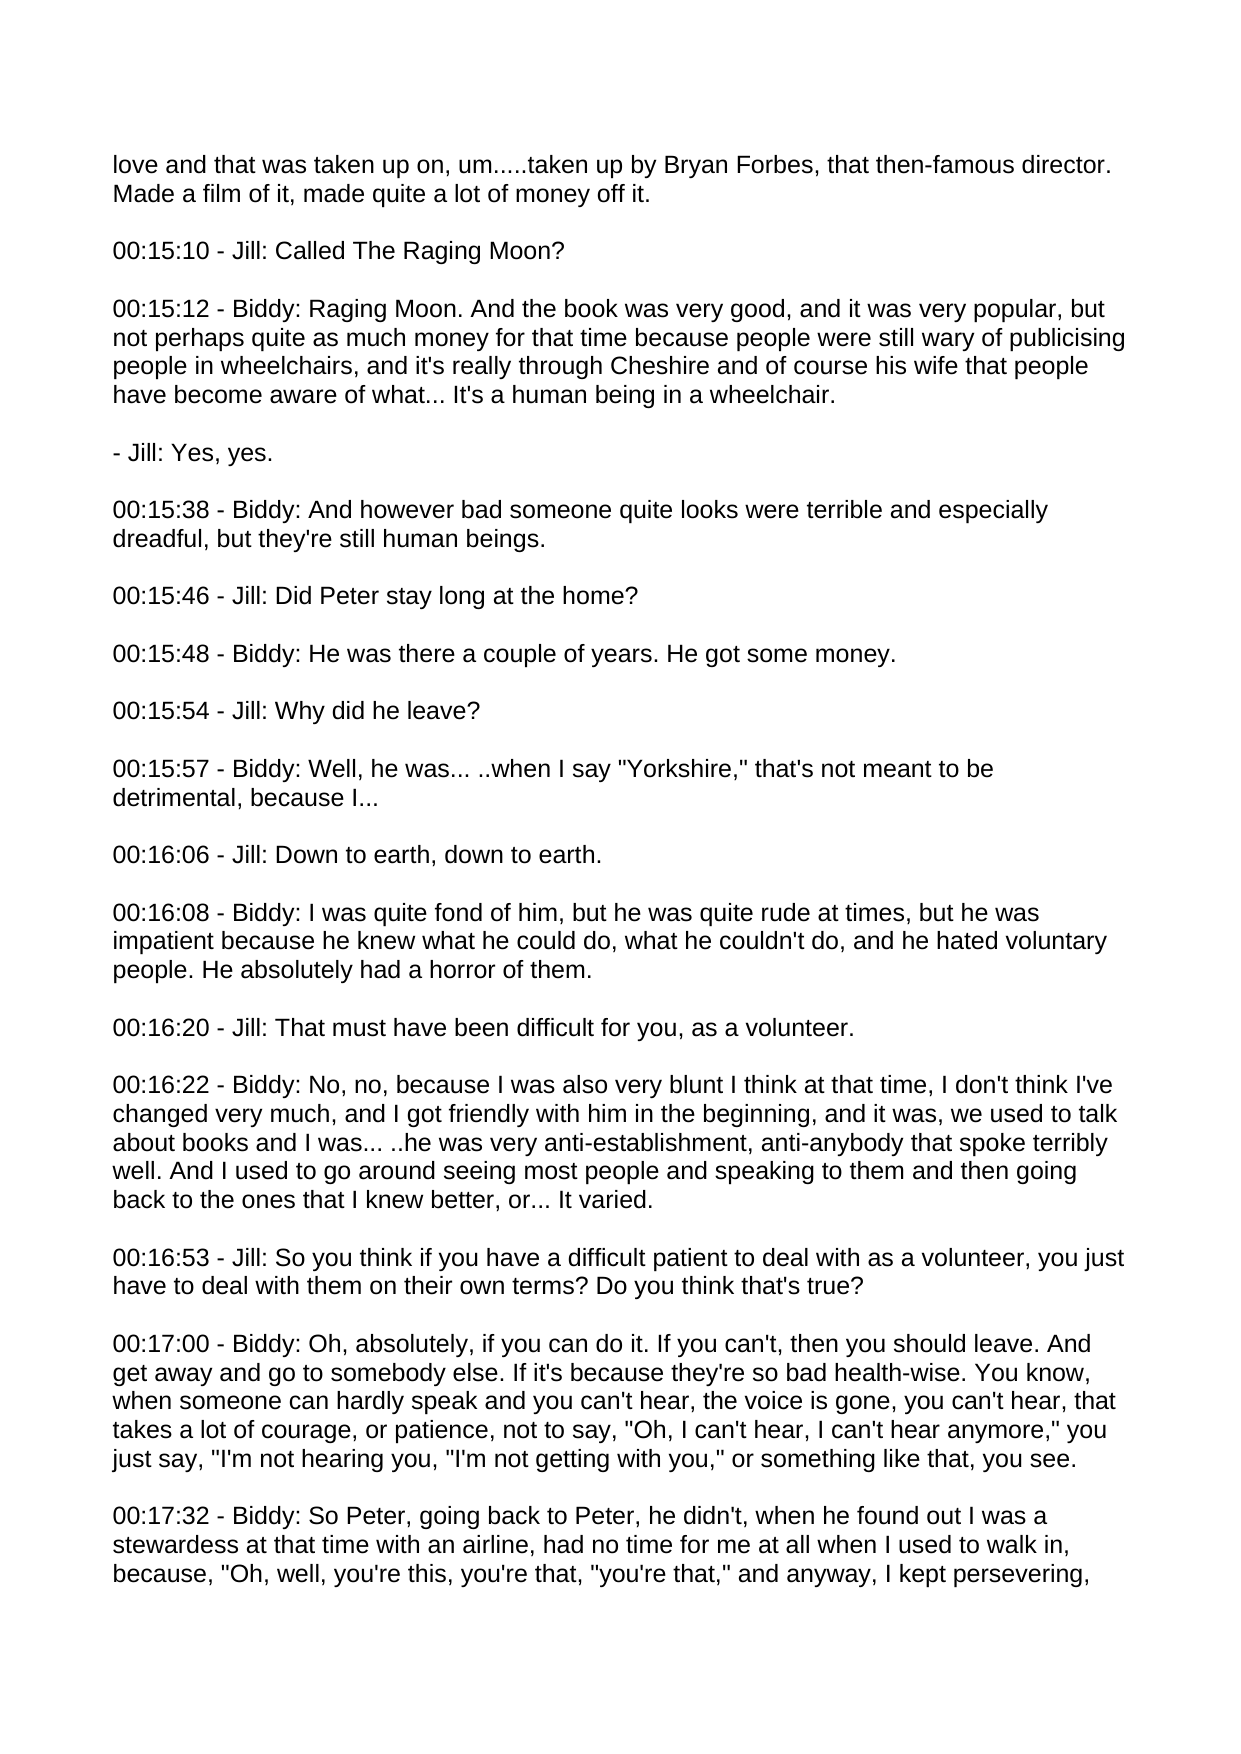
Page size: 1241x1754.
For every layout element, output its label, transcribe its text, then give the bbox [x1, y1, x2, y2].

text 00:15:12 - Biddy: Raging Moon. And the book was very good, and it was very popular, but not perhaps quite as much money for that time because people were still wary of publicising people in wheelchairs, and it's really through Cheshire and of course his wife that people have become aware of what... It's a human being in a wheelchair. [112, 294, 1128, 409]
text 00:15:38 - Biddy: And however bad someone quite looks were terrible and especially dreadful, but they're still human beings. [112, 495, 1128, 552]
text 00:15:10 - Jill: Called The Raging Moon? [112, 236, 1128, 265]
text 00:15:54 - Jill: Why did he leave? [112, 696, 1128, 725]
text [112, 1501, 1128, 1587]
text 00:16:06 - Jill: Down to earth, down to earth. [112, 840, 1128, 869]
text 00:16:53 - Jill: So you think if you have a difficult patient to deal with as a volunteer, you just have to deal with them on their own terms? Do you think that's true? [112, 1242, 1128, 1300]
text 00:16:22 - Biddy: No, no, because I was also very blunt I think at that time, I don't think I've changed very much, and I got friendly with him in the beginning, and it was, we used to talk about books and I was... ..he was very anti-establishment, anti-anybody that spoke terribly well. And I used to go around seeing most people and speaking to them and then going back to the ones that I knew better, or... It varied. [112, 1070, 1128, 1214]
text 00:16:08 - Biddy: I was quite fond of him, but he was quite rude at times, but he was impatient because he knew what he could do, what he couldn't do, and he hated voluntary people. He absolutely had a horror of them. [112, 897, 1128, 984]
text 00:16:20 - Jill: That must have been difficult for you, as a volunteer. [112, 1012, 1128, 1041]
text 00:15:57 - Biddy: Well, he was... ..when I say "Yorkshire," that's not meant to be detrimental, because I... [112, 754, 1128, 811]
text 00:15:48 - Biddy: He was there a couple of years. He got some money. [112, 639, 1128, 667]
text 00:17:00 - Biddy: Oh, absolutely, if you can do it. If you can't, then you should leave. And get away and go to somebody else. If it's because they're so bad health-wise. You know, when someone can hardly speak and you can't hear, the voice is gone, you can't hear, that takes a lot of courage, or patience, not to say, "Oh, I can't hear, I can't hear anymore," you just say, "I'm not hearing you, "I'm not getting with you," or something like that, you see. [112, 1329, 1128, 1472]
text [112, 150, 1128, 207]
text - Jill: Yes, yes. [112, 437, 1128, 466]
text 00:15:46 - Jill: Did Peter stay long at the home? [112, 581, 1128, 610]
